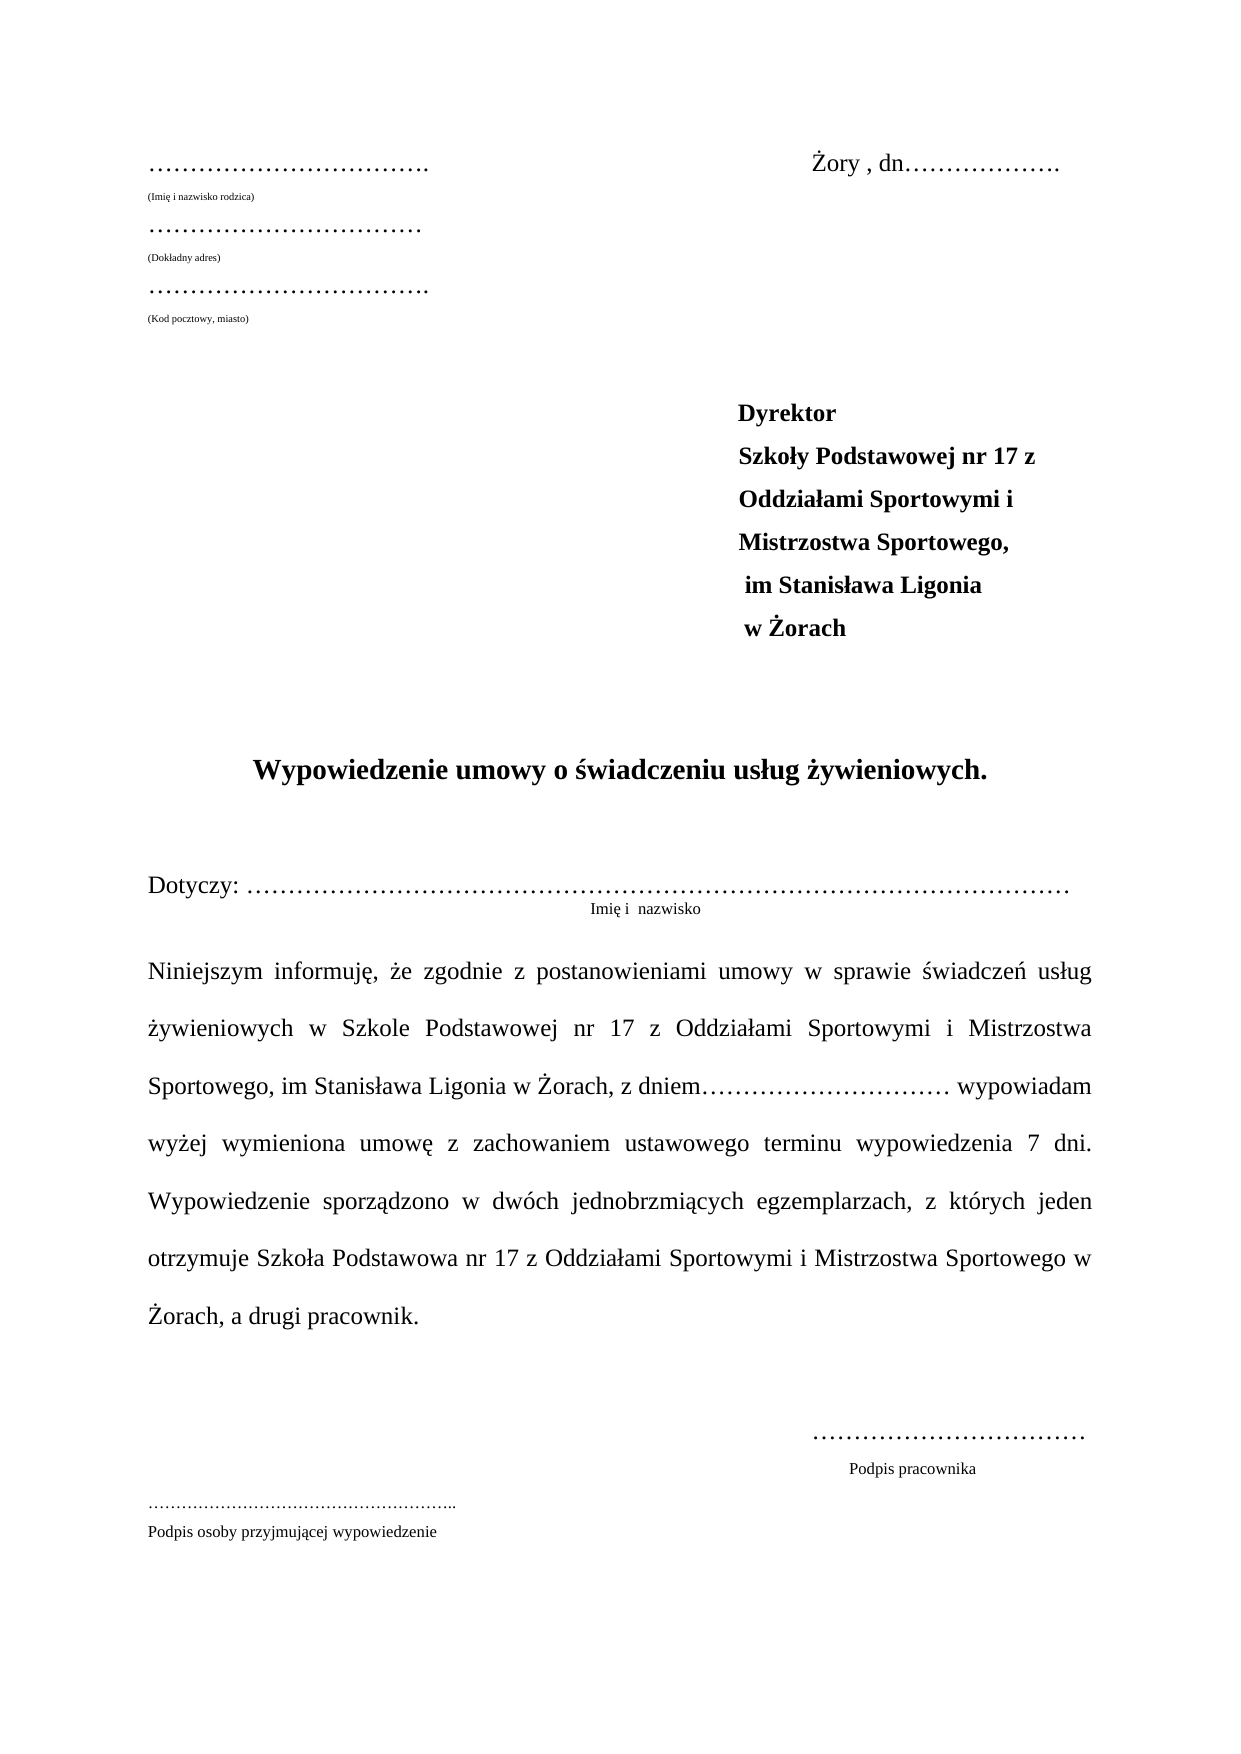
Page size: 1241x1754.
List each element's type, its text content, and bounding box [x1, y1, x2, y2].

text Podpis pracownika [148, 1459, 1093, 1478]
text ……………………………………………….. [148, 1493, 1093, 1512]
text …………………………… [148, 209, 1093, 237]
text ……………………………. [148, 270, 1093, 298]
text Imię i nazwisko [516, 898, 1093, 918]
text ……………………………. Żory , dn………………. [148, 148, 1093, 176]
text w Żorach [664, 613, 1093, 642]
text Wypowiedzenie umowy o świadczeniu usług żywieniowych. [148, 752, 1093, 786]
text Podpis osoby przyjmującej wypowiedzenie [148, 1521, 1093, 1541]
text im Stanisława Ligonia [738, 570, 1093, 599]
text Niniejszym informuję, że zgodnie z postanowieniami umowy w sprawie świadczeń usług żywieniowych w Szkole Podstawowej nr 17 z Oddziałami Sportowymi i Mistrzostwa Sportowego, im Stanisława Ligonia w Żorach, z dniem………………………… wypowiadam wyżej wymieniona umowę z zachowaniem ustawowego terminu wypowiedzenia 7 dni. Wypowiedzenie sporządzono w dwóch jednobrzmiących egzemplarzach, z których jeden otrzymuje Szkoła Podstawowa nr 17 z Oddziałami Sportowymi i Mistrzostwa Sportowego w Żorach, a drugi pracownik. [148, 956, 1093, 1330]
text …………………………… [148, 1416, 1093, 1445]
text Dotyczy: ……………………………………………………………………………………… [148, 870, 1093, 898]
text Szkoły Podstawowej nr 17 z Oddziałami Sportowymi i Mistrzostwa Sportowego, [738, 441, 1093, 556]
text Dyrektor [148, 398, 1093, 427]
